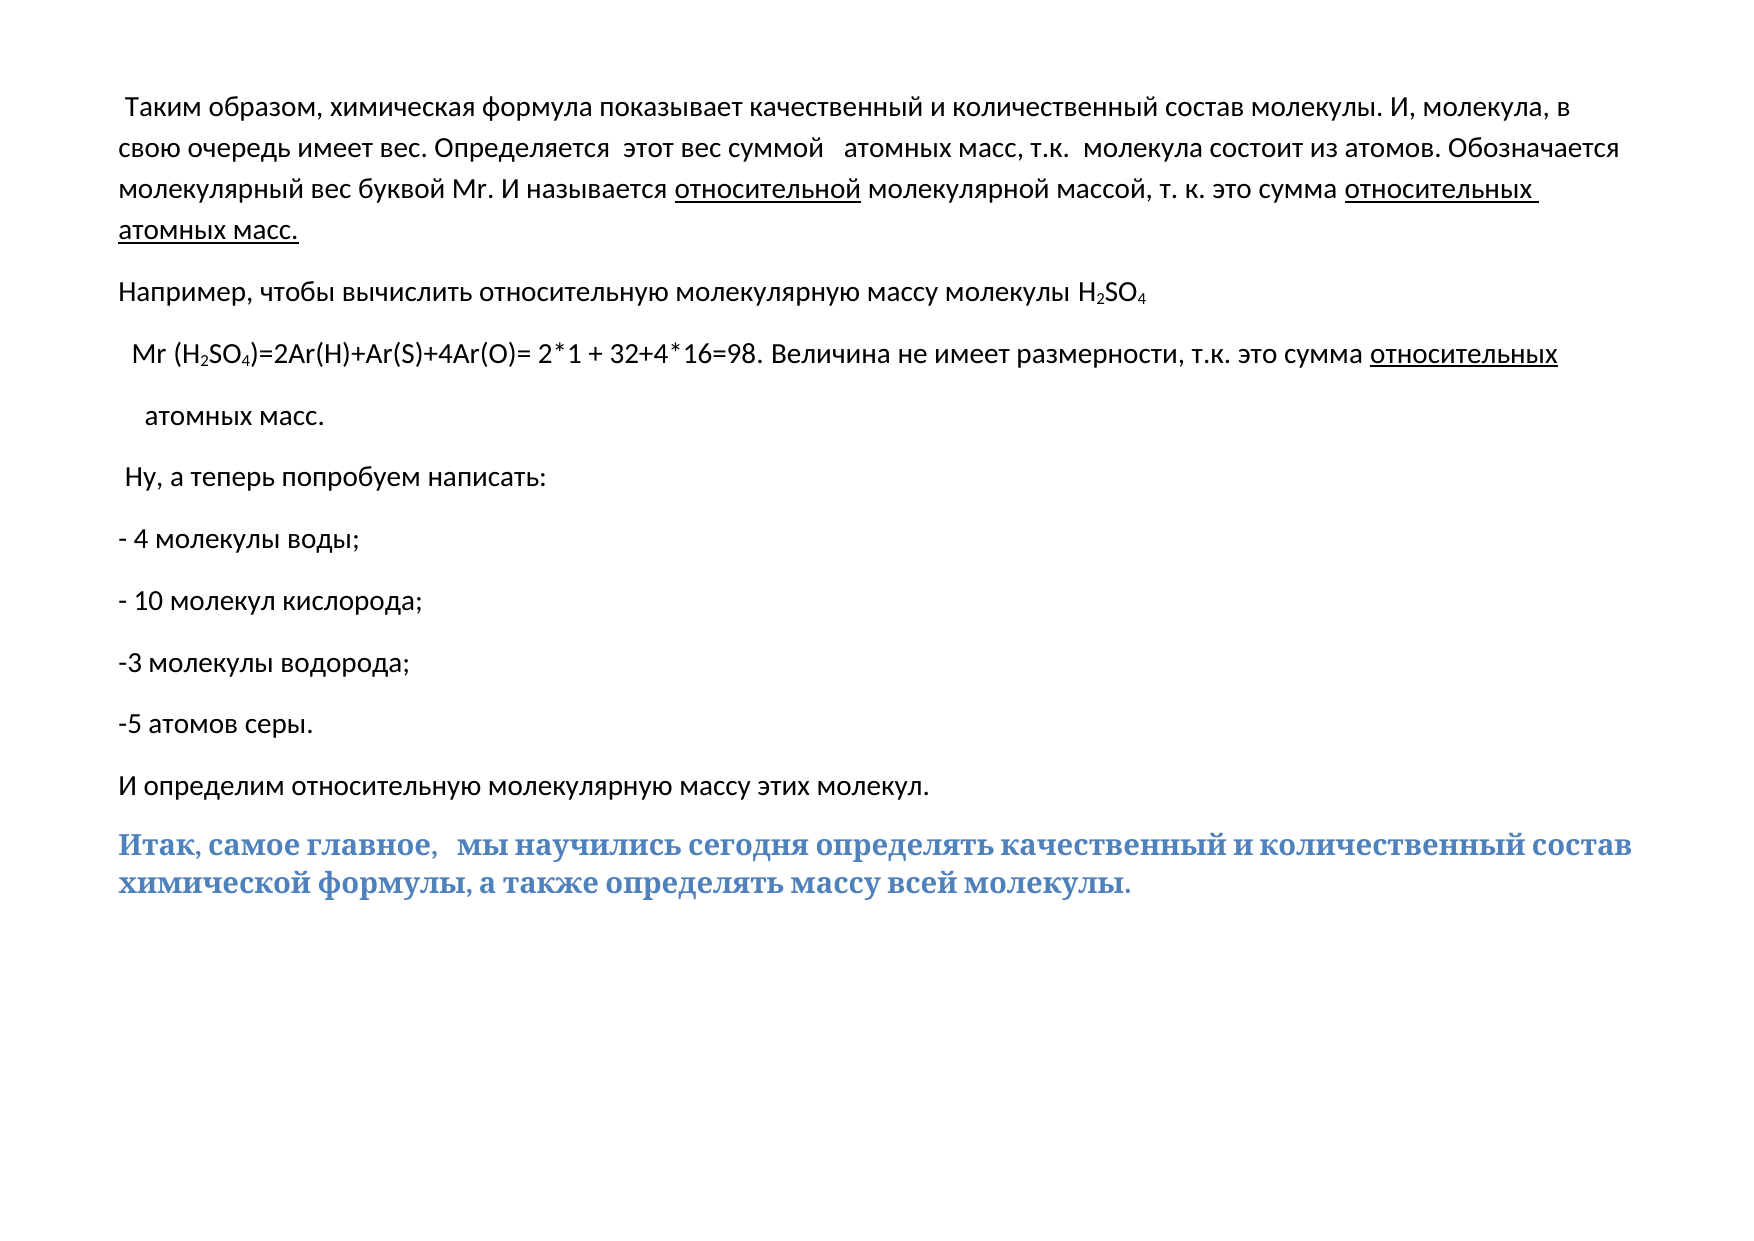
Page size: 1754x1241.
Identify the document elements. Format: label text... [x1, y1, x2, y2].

text Mr (H2SO4)=2Ar(H)+Ar(S)+4Ar(O)= 2*1 + 32+4*16=98. Величина не имеет размерности, т.к. это сумма относительных [118, 335, 1636, 371]
text атомных масс. [118, 397, 1636, 432]
text -5 атомов серы. [118, 706, 1636, 741]
text - 4 молекулы воды; [118, 520, 1636, 556]
subtitle Итак, самое главное, мы научились сегодня определять качественный и количественный состав химической формулы, а также определять массу всей молекулы. [118, 829, 1636, 901]
text Ну, а теперь попробуем написать: [118, 458, 1636, 494]
text Например, чтобы вычислить относительную молекулярную массу молекулы H2SO4 [118, 273, 1636, 309]
text - 10 молекул кислорода; [118, 582, 1636, 618]
text И определим относительную молекулярную массу этих молекул. [118, 767, 1636, 803]
text Таким образом, химическая формула показывает качественный и количественный состав молекулы. И, молекула, в свою очередь имеет вес. Определяется этот вес суммой атомных масс, т.к. молекула состоит из атомов. Обозначается молекулярный вес буквой Mr. И называется относительной молекулярной массой, т. к. это сумма относительных атомных масс. [118, 88, 1636, 247]
text -3 молекулы водорода; [118, 644, 1636, 679]
